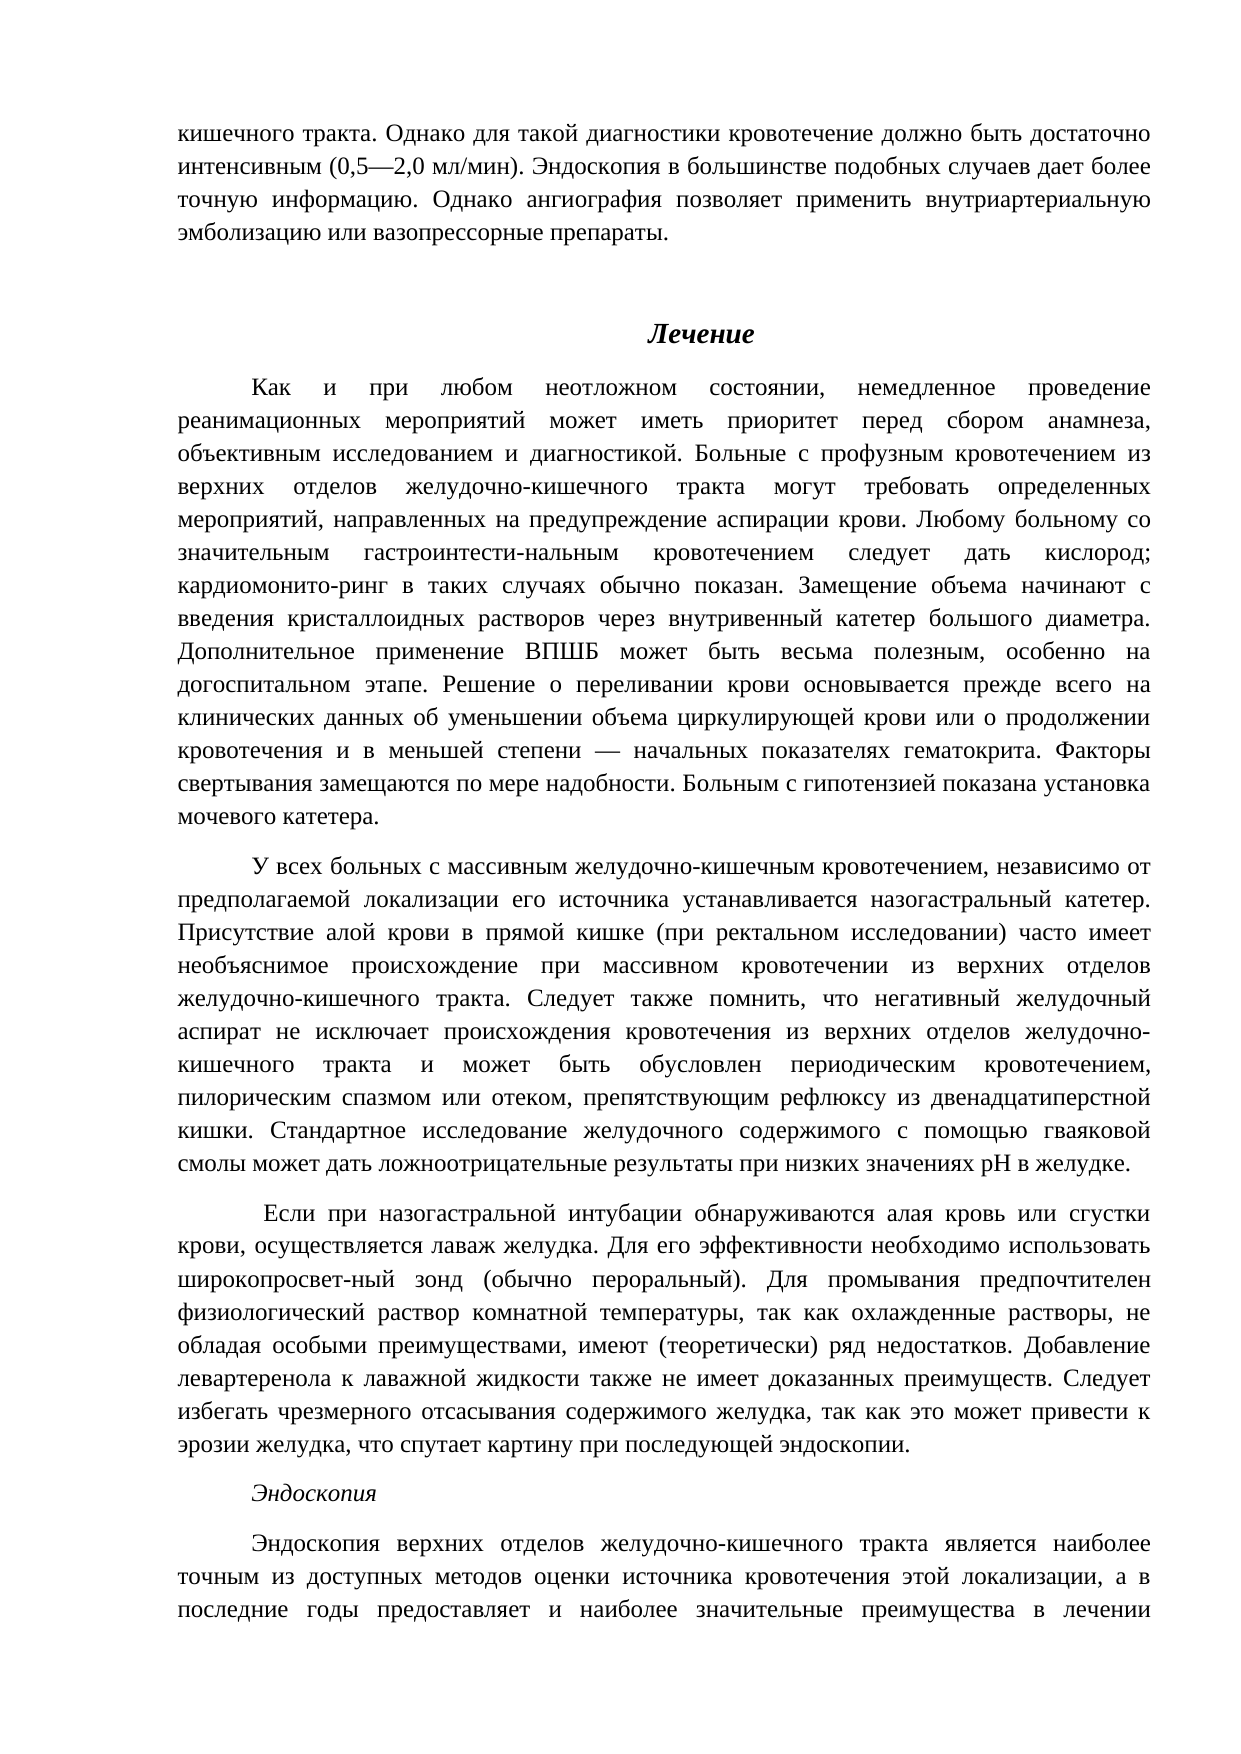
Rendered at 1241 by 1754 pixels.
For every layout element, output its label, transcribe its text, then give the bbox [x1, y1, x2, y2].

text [177, 118, 1152, 246]
text Если при назогастральной интубации обнаруживаются алая кровь или сгустки крови, осуществляется лаваж желудка. Для его эффективности необходимо использовать широкопросвет-ный зонд (обычно пероральный). Для промывания предпочтителен физиологический раствор комнатной температуры, так как охлажденные растворы, не обладая особыми преимуществами, имеют (теоретически) ряд недостатков. Добавление левартеренола к лаважной жидкости также не имеет доказанных преимуществ. Следует избегать чрезмерного отсасывания содержимого желудка, так как это может привести к эрозии желудка, что спутает картину при последующей эндоскопии. [177, 1198, 1152, 1457]
text У всех больных с массивным желудочно-кишечным кровотечением, независимо от предполагаемой локализации его источника устанавливается назогастральный катетер. Присутствие алой крови в прямой кишке (при ректальном исследовании) часто имеет необъяснимое происхождение при массивном кровотечении из верхних отделов желудочно-кишечного тракта. Следует также помнить, что негативный желудочный аспират не исключает происхождения кровотечения из верхних отделов желудочно-кишечного тракта и может быть обусловлен периодическим кровотечением, пилорическим спазмом или отеком, препятствующим рефлюксу из двенадцатиперстной кишки. Стандартное исследование желудочного содержимого с помощью гваяковой смолы может дать ложноотрицательные результаты при низких значениях рН в желудке. [177, 851, 1152, 1177]
text Эндоскопия [177, 1478, 1152, 1507]
text Лечение [177, 317, 1152, 350]
text Как и при любом неотложном состоянии, немедленное проведение реанимационных мероприятий может иметь приоритет перед сбором анамнеза, объективным исследованием и диагностикой. Больные с профузным кровотечением из верхних отделов желудочно-кишечного тракта могут требовать определенных мероприятий, направленных на предупреждение аспирации крови. Любому больному со значительным гастроинтести-нальным кровотечением следует дать кислород; кардиомонито-ринг в таких случаях обычно показан. Замещение объема начинают с введения кристаллоидных растворов через внутривенный катетер большого диаметра. Дополнительное применение ВПШБ может быть весьма полезным, особенно на догоспитальном этапе. Решение о переливании крови основывается прежде всего на клинических данных об уменьшении объема циркулирующей крови или о продолжении кровотечения и в меньшей степени — начальных показателях гематокрита. Факторы свертывания замещаются по мере надобности. Больным с гипотензией показана установка мочевого катетера. [177, 372, 1152, 830]
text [177, 1528, 1152, 1623]
